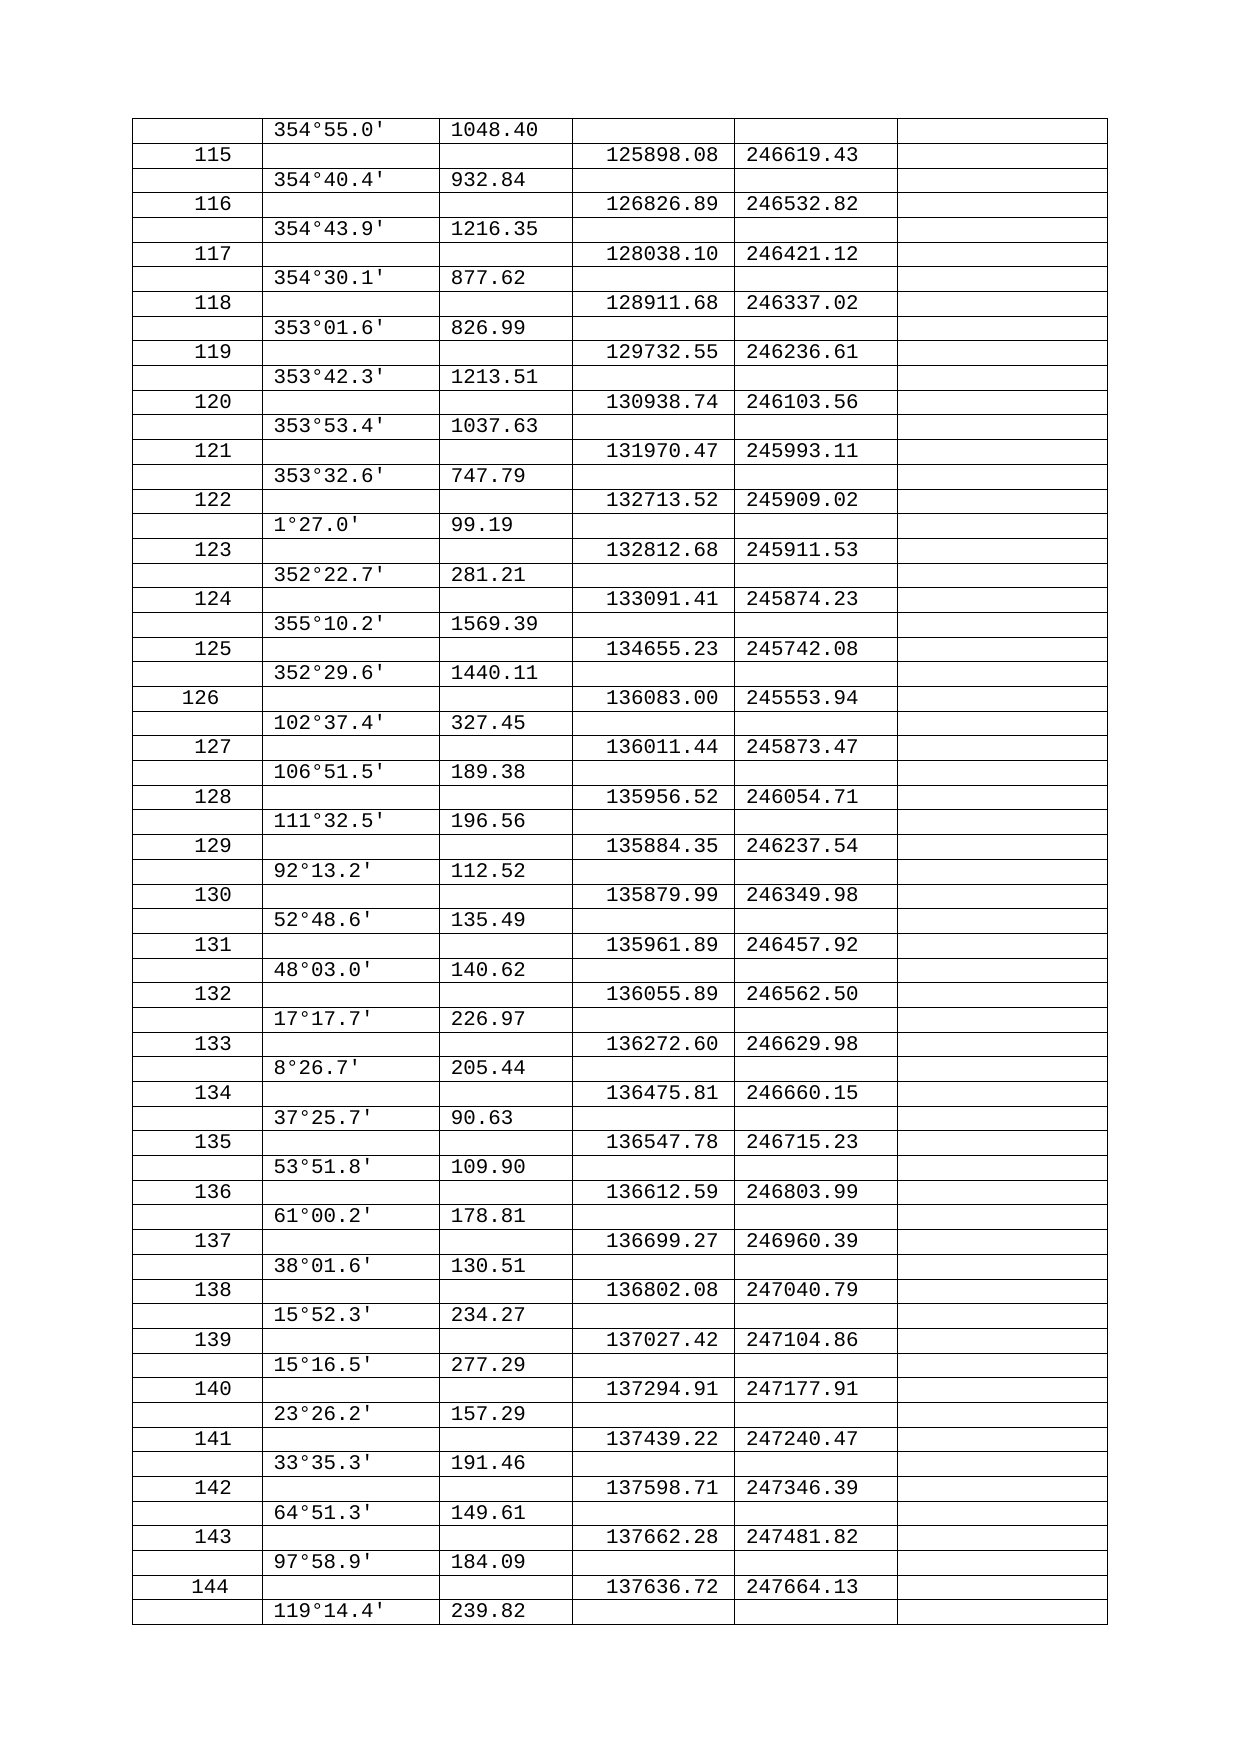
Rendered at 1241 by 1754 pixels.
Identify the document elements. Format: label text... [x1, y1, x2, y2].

table_cell [735, 169, 897, 192]
table_cell [898, 1600, 1107, 1624]
table_cell [133, 564, 262, 587]
table_cell 124 [133, 588, 262, 612]
table_cell [898, 391, 1107, 414]
table_cell [263, 687, 439, 711]
table_cell [573, 218, 734, 242]
table_cell [440, 193, 572, 217]
table_cell 184.09 [440, 1551, 572, 1575]
table_cell 277.29 [440, 1354, 572, 1377]
table_cell [898, 292, 1107, 316]
table_cell 246629.98 [735, 1033, 897, 1056]
table_cell [133, 613, 262, 637]
table_cell [440, 983, 572, 1007]
table_cell [898, 1255, 1107, 1278]
table_cell 189.38 [440, 761, 572, 785]
table_cell 352°22.7' [263, 564, 439, 587]
table_cell [898, 1354, 1107, 1377]
table_cell 132713.52 [573, 490, 734, 513]
table_cell [440, 1477, 572, 1501]
table_cell [898, 588, 1107, 612]
table_cell [735, 1551, 897, 1575]
table_cell [898, 712, 1107, 735]
table_cell 353°42.3' [263, 366, 439, 390]
table_cell [735, 860, 897, 883]
table_cell [440, 1181, 572, 1204]
table_cell [898, 1107, 1107, 1130]
table_cell [573, 1255, 734, 1278]
table_cell 99.19 [440, 514, 572, 538]
table_cell [440, 1082, 572, 1106]
table_cell [263, 934, 439, 957]
table_cell 1213.51 [440, 366, 572, 390]
table_cell 129 [133, 835, 262, 859]
table_cell [898, 564, 1107, 587]
table_cell 246532.82 [735, 193, 897, 217]
table_cell [133, 514, 262, 538]
table_cell [440, 786, 572, 809]
table_cell [898, 144, 1107, 167]
table_cell [573, 1107, 734, 1130]
table_cell [133, 1205, 262, 1229]
table_cell 1°27.0' [263, 514, 439, 538]
table_cell [573, 1354, 734, 1377]
table_cell [735, 218, 897, 242]
table_cell 37°25.7' [263, 1107, 439, 1130]
table_cell 97°58.9' [263, 1551, 439, 1575]
table_cell 123 [133, 539, 262, 562]
table_cell 196.56 [440, 810, 572, 834]
table_cell [440, 1033, 572, 1056]
table_cell 135879.99 [573, 885, 734, 908]
table_cell 53°51.8' [263, 1156, 439, 1180]
table_cell [898, 638, 1107, 661]
table_cell [573, 564, 734, 587]
table_cell [898, 1181, 1107, 1204]
table_cell [133, 1403, 262, 1427]
table_cell [440, 934, 572, 957]
table_cell [898, 1452, 1107, 1476]
table_cell 246457.92 [735, 934, 897, 957]
table_cell 129732.55 [573, 341, 734, 365]
table_cell 137027.42 [573, 1329, 734, 1352]
table_cell 226.97 [440, 1008, 572, 1032]
table_cell [898, 169, 1107, 192]
table_cell 133091.41 [573, 588, 734, 612]
table_cell [735, 366, 897, 390]
table_cell 131970.47 [573, 440, 734, 464]
table_cell 136475.81 [573, 1082, 734, 1106]
table_cell 135.49 [440, 909, 572, 933]
table_cell [898, 687, 1107, 711]
table_cell [735, 465, 897, 488]
table_cell [440, 341, 572, 365]
table_cell 246660.15 [735, 1082, 897, 1106]
table_cell [898, 835, 1107, 859]
table_cell [263, 1181, 439, 1204]
table_cell [263, 1230, 439, 1254]
table_cell [735, 613, 897, 637]
table_cell [263, 983, 439, 1007]
table_cell 127 [133, 736, 262, 760]
table_cell 245873.47 [735, 736, 897, 760]
table_cell [735, 1107, 897, 1130]
table_cell [133, 712, 262, 735]
table_cell 877.62 [440, 267, 572, 291]
table_cell 205.44 [440, 1057, 572, 1081]
table_cell [440, 885, 572, 908]
table_cell 15°52.3' [263, 1304, 439, 1328]
table_cell [735, 810, 897, 834]
table_cell [263, 638, 439, 661]
table_cell 327.45 [440, 712, 572, 735]
table_cell [735, 1452, 897, 1476]
table_cell 245742.08 [735, 638, 897, 661]
table_cell [133, 415, 262, 439]
table_cell 140.62 [440, 959, 572, 982]
table_cell 136272.60 [573, 1033, 734, 1056]
table_cell [133, 465, 262, 488]
table_cell [898, 1082, 1107, 1106]
table_cell 130 [133, 885, 262, 908]
table_cell [898, 613, 1107, 637]
table_cell [735, 1255, 897, 1278]
table_cell [133, 119, 262, 143]
table_cell [573, 317, 734, 340]
table_cell 117 [133, 243, 262, 266]
table_cell 111°32.5' [263, 810, 439, 834]
table_cell [440, 539, 572, 562]
table_cell [440, 588, 572, 612]
table_cell [263, 391, 439, 414]
table_cell [735, 909, 897, 933]
table_cell [573, 366, 734, 390]
table_cell 245553.94 [735, 687, 897, 711]
table_cell [440, 1329, 572, 1352]
table_cell 134 [133, 1082, 262, 1106]
table_cell [133, 810, 262, 834]
table_cell [898, 366, 1107, 390]
table_cell [263, 588, 439, 612]
table_cell [440, 490, 572, 513]
table_cell 52°48.6' [263, 909, 439, 933]
table_cell [263, 539, 439, 562]
table_cell 246619.43 [735, 144, 897, 167]
table_cell [898, 885, 1107, 908]
table_cell 128038.10 [573, 243, 734, 266]
table_cell [898, 786, 1107, 809]
table_cell [263, 1576, 439, 1599]
table_cell 119°14.4' [263, 1600, 439, 1624]
table_cell 1216.35 [440, 218, 572, 242]
table_cell 239.82 [440, 1600, 572, 1624]
table_cell 135884.35 [573, 835, 734, 859]
table_cell 128911.68 [573, 292, 734, 316]
table_cell 246421.12 [735, 243, 897, 266]
table_cell 136 [133, 1181, 262, 1204]
table_cell [133, 959, 262, 982]
table_cell 130938.74 [573, 391, 734, 414]
table_cell [735, 1008, 897, 1032]
table_cell 246349.98 [735, 885, 897, 908]
table_cell [133, 761, 262, 785]
table_cell [735, 1354, 897, 1377]
table_cell [898, 440, 1107, 464]
table_cell 157.29 [440, 1403, 572, 1427]
table_cell [898, 909, 1107, 933]
table_cell [133, 1551, 262, 1575]
table_cell 125 [133, 638, 262, 661]
table_cell 109.90 [440, 1156, 572, 1180]
table_cell [440, 687, 572, 711]
table_cell [898, 514, 1107, 538]
table_cell 61°00.2' [263, 1205, 439, 1229]
table_cell [263, 1378, 439, 1402]
table_cell [573, 1502, 734, 1525]
table_cell 353°32.6' [263, 465, 439, 488]
table_cell 191.46 [440, 1452, 572, 1476]
table_cell [898, 415, 1107, 439]
table_cell [898, 736, 1107, 760]
table_cell 126826.89 [573, 193, 734, 217]
table_cell 118 [133, 292, 262, 316]
table_cell [898, 761, 1107, 785]
table_cell [133, 662, 262, 686]
table_cell 354°40.4' [263, 169, 439, 192]
table_cell 246054.71 [735, 786, 897, 809]
table_cell 15°16.5' [263, 1354, 439, 1377]
table_cell 281.21 [440, 564, 572, 587]
table_cell [898, 1551, 1107, 1575]
table_cell [133, 1107, 262, 1130]
table_cell [898, 341, 1107, 365]
table_cell [263, 440, 439, 464]
table_cell 353°01.6' [263, 317, 439, 340]
table_cell 112.52 [440, 860, 572, 883]
table_cell [573, 514, 734, 538]
table_cell [898, 1428, 1107, 1451]
table_cell 246715.23 [735, 1131, 897, 1155]
table_cell [898, 934, 1107, 957]
table_cell 64°51.3' [263, 1502, 439, 1525]
table_cell 178.81 [440, 1205, 572, 1229]
table_cell [573, 810, 734, 834]
table_cell [440, 1428, 572, 1451]
table_cell [898, 860, 1107, 883]
table_cell [440, 736, 572, 760]
table_cell [573, 1452, 734, 1476]
table_cell 247177.91 [735, 1378, 897, 1402]
table_cell [440, 1526, 572, 1550]
table_cell [573, 860, 734, 883]
table_cell [263, 144, 439, 167]
table_cell [735, 712, 897, 735]
table_cell [573, 119, 734, 143]
table_cell 132 [133, 983, 262, 1007]
table_cell [263, 1033, 439, 1056]
table_cell [898, 1131, 1107, 1155]
table_cell [573, 712, 734, 735]
table_cell 140 [133, 1378, 262, 1402]
table_cell [735, 267, 897, 291]
table_cell [133, 1304, 262, 1328]
table_cell [440, 440, 572, 464]
table_cell [898, 1156, 1107, 1180]
table_cell [440, 1280, 572, 1303]
table_cell [735, 1156, 897, 1180]
table_cell 246562.50 [735, 983, 897, 1007]
table_cell [133, 1008, 262, 1032]
table_cell 247040.79 [735, 1280, 897, 1303]
table_cell [735, 564, 897, 587]
table_cell [440, 243, 572, 266]
table_cell 747.79 [440, 465, 572, 488]
table_cell [133, 1156, 262, 1180]
table_cell [898, 1280, 1107, 1303]
table_cell 122 [133, 490, 262, 513]
table_cell [133, 1057, 262, 1081]
table_cell 246236.61 [735, 341, 897, 365]
table_cell 135956.52 [573, 786, 734, 809]
table_cell [263, 786, 439, 809]
table_cell 119 [133, 341, 262, 365]
table_cell 121 [133, 440, 262, 464]
table_cell 137439.22 [573, 1428, 734, 1451]
table_cell [263, 1082, 439, 1106]
table_cell 247240.47 [735, 1428, 897, 1451]
table_cell [735, 514, 897, 538]
table_cell 17°17.7' [263, 1008, 439, 1032]
table_cell 23°26.2' [263, 1403, 439, 1427]
table_cell [133, 169, 262, 192]
table_cell [573, 169, 734, 192]
table_cell 106°51.5' [263, 761, 439, 785]
table_cell [133, 1255, 262, 1278]
table_cell 352°29.6' [263, 662, 439, 686]
table_cell 136612.59 [573, 1181, 734, 1204]
table_cell [263, 885, 439, 908]
table_cell [898, 1008, 1107, 1032]
table_cell [898, 490, 1107, 513]
table_cell [898, 1526, 1107, 1550]
table_cell 247346.39 [735, 1477, 897, 1501]
table_cell 149.61 [440, 1502, 572, 1525]
table_cell 246237.54 [735, 835, 897, 859]
table_cell [263, 243, 439, 266]
table_cell 131 [133, 934, 262, 957]
table_cell [735, 1403, 897, 1427]
table_cell 135 [133, 1131, 262, 1155]
table_cell [133, 317, 262, 340]
table_cell 136083.00 [573, 687, 734, 711]
table_cell [898, 193, 1107, 217]
table_cell [898, 662, 1107, 686]
table_cell [898, 1403, 1107, 1427]
table_cell 1037.63 [440, 415, 572, 439]
table_cell 932.84 [440, 169, 572, 192]
table_cell 102°37.4' [263, 712, 439, 735]
table_cell 134655.23 [573, 638, 734, 661]
table_cell 137 [133, 1230, 262, 1254]
table_cell [263, 341, 439, 365]
table_cell [440, 638, 572, 661]
table_cell [898, 1477, 1107, 1501]
table_cell [735, 1057, 897, 1081]
table_cell 90.63 [440, 1107, 572, 1130]
table_cell 144 [133, 1576, 262, 1599]
table_cell [263, 193, 439, 217]
table_cell [735, 415, 897, 439]
table_cell [573, 1403, 734, 1427]
table_cell [133, 909, 262, 933]
table_cell 38°01.6' [263, 1255, 439, 1278]
table_cell 138 [133, 1280, 262, 1303]
table_cell [898, 1057, 1107, 1081]
table_cell [735, 1600, 897, 1624]
table_cell 136802.08 [573, 1280, 734, 1303]
table_cell [133, 1502, 262, 1525]
table_cell 136011.44 [573, 736, 734, 760]
table_cell 142 [133, 1477, 262, 1501]
table_cell [573, 1156, 734, 1180]
table_cell 120 [133, 391, 262, 414]
table_cell 247104.86 [735, 1329, 897, 1352]
table_cell [263, 292, 439, 316]
table_cell [440, 835, 572, 859]
table_cell [898, 810, 1107, 834]
table_cell [263, 1428, 439, 1451]
table_cell 33°35.3' [263, 1452, 439, 1476]
table_cell 125898.08 [573, 144, 734, 167]
table_cell 353°53.4' [263, 415, 439, 439]
table_cell [133, 1600, 262, 1624]
table_cell 133 [133, 1033, 262, 1056]
table_cell [898, 465, 1107, 488]
table_cell 92°13.2' [263, 860, 439, 883]
table_cell [573, 613, 734, 637]
table_cell [133, 218, 262, 242]
table_cell [440, 1576, 572, 1599]
table_cell [735, 317, 897, 340]
table_cell [735, 959, 897, 982]
table_cell [263, 1477, 439, 1501]
table_cell 137598.71 [573, 1477, 734, 1501]
table_cell [898, 1378, 1107, 1402]
table_cell [440, 292, 572, 316]
table_cell 354°30.1' [263, 267, 439, 291]
table_cell [735, 761, 897, 785]
table_cell 136547.78 [573, 1131, 734, 1155]
table_cell [440, 1230, 572, 1254]
table_cell 246103.56 [735, 391, 897, 414]
table_cell 141 [133, 1428, 262, 1451]
table_cell 136699.27 [573, 1230, 734, 1254]
table_cell [898, 1230, 1107, 1254]
table_cell [898, 1576, 1107, 1599]
table_cell 354°43.9' [263, 218, 439, 242]
table_cell [573, 1600, 734, 1624]
table_cell [898, 218, 1107, 242]
table_cell 247664.13 [735, 1576, 897, 1599]
table_cell 135961.89 [573, 934, 734, 957]
table_cell [133, 267, 262, 291]
table_cell 1440.11 [440, 662, 572, 686]
table_cell [573, 662, 734, 686]
table_cell 137294.91 [573, 1378, 734, 1402]
table_cell 8°26.7' [263, 1057, 439, 1081]
table_cell 136055.89 [573, 983, 734, 1007]
table_cell [898, 1205, 1107, 1229]
table_cell [573, 267, 734, 291]
table_cell [263, 1329, 439, 1352]
table_cell [263, 1526, 439, 1550]
table_cell [263, 1131, 439, 1155]
table_cell [573, 465, 734, 488]
table_cell [573, 909, 734, 933]
table_cell [440, 1378, 572, 1402]
table_cell [440, 1131, 572, 1155]
table_cell 245909.02 [735, 490, 897, 513]
table_cell [898, 243, 1107, 266]
table_cell [133, 1452, 262, 1476]
table_cell [573, 1205, 734, 1229]
table_cell [735, 1205, 897, 1229]
table_cell [898, 267, 1107, 291]
table_cell [263, 1280, 439, 1303]
table_cell 48°03.0' [263, 959, 439, 982]
table_cell 128 [133, 786, 262, 809]
table_cell 116 [133, 193, 262, 217]
table_cell [440, 391, 572, 414]
table_cell [898, 959, 1107, 982]
table_cell [440, 144, 572, 167]
table_cell [263, 490, 439, 513]
table_cell [133, 366, 262, 390]
table_cell [263, 835, 439, 859]
table_cell [735, 1502, 897, 1525]
table_cell [573, 415, 734, 439]
table_cell 826.99 [440, 317, 572, 340]
table_cell 130.51 [440, 1255, 572, 1278]
table_cell 115 [133, 144, 262, 167]
table_cell [573, 1008, 734, 1032]
table_cell 1048.40 [440, 119, 572, 143]
table_cell [898, 317, 1107, 340]
table_cell [133, 1354, 262, 1377]
table_cell [898, 1304, 1107, 1328]
table_cell [898, 119, 1107, 143]
table_cell 132812.68 [573, 539, 734, 562]
table_cell [573, 1057, 734, 1081]
table_cell [263, 736, 439, 760]
table_cell [898, 539, 1107, 562]
table_cell [573, 1551, 734, 1575]
table_cell 354°55.0' [263, 119, 439, 143]
table_cell [898, 983, 1107, 1007]
table_cell [735, 662, 897, 686]
table_cell [898, 1502, 1107, 1525]
table_cell [573, 959, 734, 982]
table_cell [898, 1329, 1107, 1352]
table_cell 245874.23 [735, 588, 897, 612]
table_cell 1569.39 [440, 613, 572, 637]
table_cell 143 [133, 1526, 262, 1550]
table_cell 126 [133, 687, 262, 711]
table_cell 139 [133, 1329, 262, 1352]
table_cell 246960.39 [735, 1230, 897, 1254]
table_cell [573, 1304, 734, 1328]
table_cell 234.27 [440, 1304, 572, 1328]
table_cell 137662.28 [573, 1526, 734, 1550]
table_cell 246337.02 [735, 292, 897, 316]
table_cell [573, 761, 734, 785]
table_cell [133, 860, 262, 883]
table_cell [735, 1304, 897, 1328]
table_cell [898, 1033, 1107, 1056]
table_cell 246803.99 [735, 1181, 897, 1204]
table_cell [735, 119, 897, 143]
table_cell 137636.72 [573, 1576, 734, 1599]
table_cell 245993.11 [735, 440, 897, 464]
table_cell 245911.53 [735, 539, 897, 562]
table_cell 355°10.2' [263, 613, 439, 637]
table_cell 247481.82 [735, 1526, 897, 1550]
